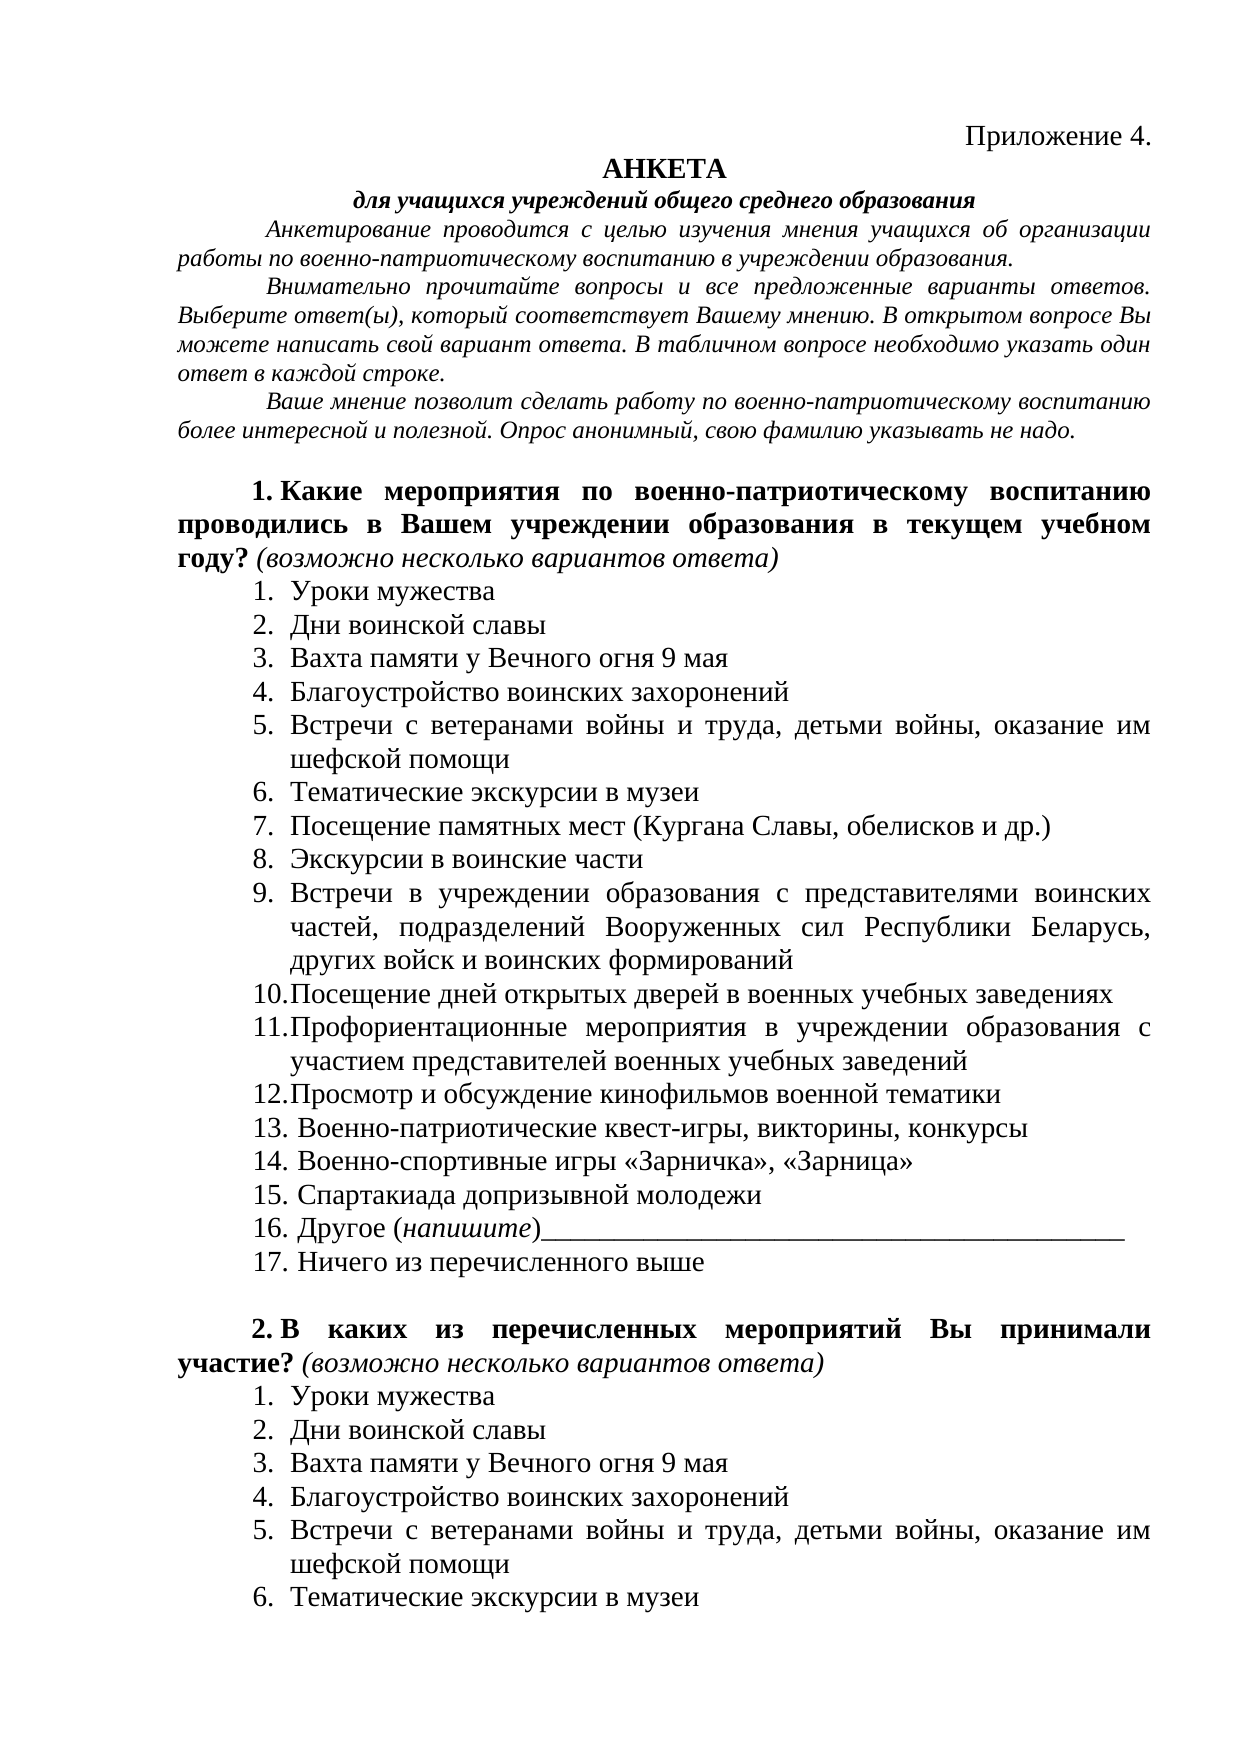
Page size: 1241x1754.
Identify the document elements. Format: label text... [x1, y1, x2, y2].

text Анкета [177, 152, 1152, 185]
list Уроки мужества [252, 1378, 1152, 1412]
list Тематические экскурсии в музеи [252, 1579, 1152, 1613]
list Благоустройство воинских захоронений [252, 674, 1152, 707]
list Посещение памятных мест (Кургана Славы, обелисков и др.) [252, 808, 1152, 842]
list Дни воинской славы [252, 607, 1152, 640]
list Уроки мужества [252, 573, 1152, 607]
list 2. В каких из перечисленных мероприятий Вы принимали участие? (возможно несколько вариантов ответа) [177, 1311, 1152, 1378]
list Посещение дней открытых дверей в военных учебных заведениях [252, 976, 1152, 1009]
list Ничего из перечисленного выше [252, 1244, 1152, 1278]
list Встречи с ветеранами войны и труда, детьми войны, оказание им шефской помощи [252, 1512, 1152, 1579]
list Вахта памяти у Вечного огня 9 мая [252, 640, 1152, 674]
list Встречи с ветеранами войны и труда, детьми войны, оказание им шефской помощи [252, 707, 1152, 774]
text для учащихся учреждений общего среднего образования [177, 185, 1152, 214]
list Военно-спортивные игры «Зарничка», «Зарница» [252, 1143, 1152, 1177]
list Спартакиада допризывной молодежи [252, 1177, 1152, 1211]
list Военно-патриотические квест-игры, викторины, конкурсы [252, 1110, 1152, 1143]
list Благоустройство воинских захоронений [252, 1479, 1152, 1512]
list Экскурсии в воинские части [252, 842, 1152, 875]
text Анкетирование проводится с целью изучения мнения учащихся об организации работы по военно-патриотическому воспитанию в учреждении образования. [177, 214, 1152, 271]
text Приложение 4. [177, 118, 1152, 152]
list Профориентационные мероприятия в учреждении образования с участием представителей военных учебных заведений [252, 1009, 1152, 1076]
list Просмотр и обсуждение кинофильмов военной тематики [252, 1076, 1152, 1110]
list Тематические экскурсии в музеи [252, 774, 1152, 808]
list Дни воинской славы [252, 1412, 1152, 1445]
list Другое (напишите)________________________________________ [252, 1211, 1152, 1244]
list Встречи в учреждении образования с представителями воинских частей, подразделений Вооруженных сил Республики Беларусь, других войск и воинских формирований [252, 875, 1152, 976]
list 1. Какие мероприятия по военно-патриотическому воспитанию проводились в Вашем учреждении образования в текущем учебном году? (возможно несколько вариантов ответа) [177, 473, 1152, 573]
text Внимательно прочитайте вопросы и все предложенные варианты ответов. Выберите ответ(ы), который соответствует Вашему мнению. В открытом вопросе Вы можете написать свой вариант ответа. В табличном вопросе необходимо указать один ответ в каждой строке. [177, 271, 1152, 386]
list Вахта памяти у Вечного огня 9 мая [252, 1445, 1152, 1479]
text Ваше мнение позволит сделать работу по военно-патриотическому воспитанию более интересной и полезной. Опрос анонимный, свою фамилию указывать не надо. [177, 386, 1152, 444]
